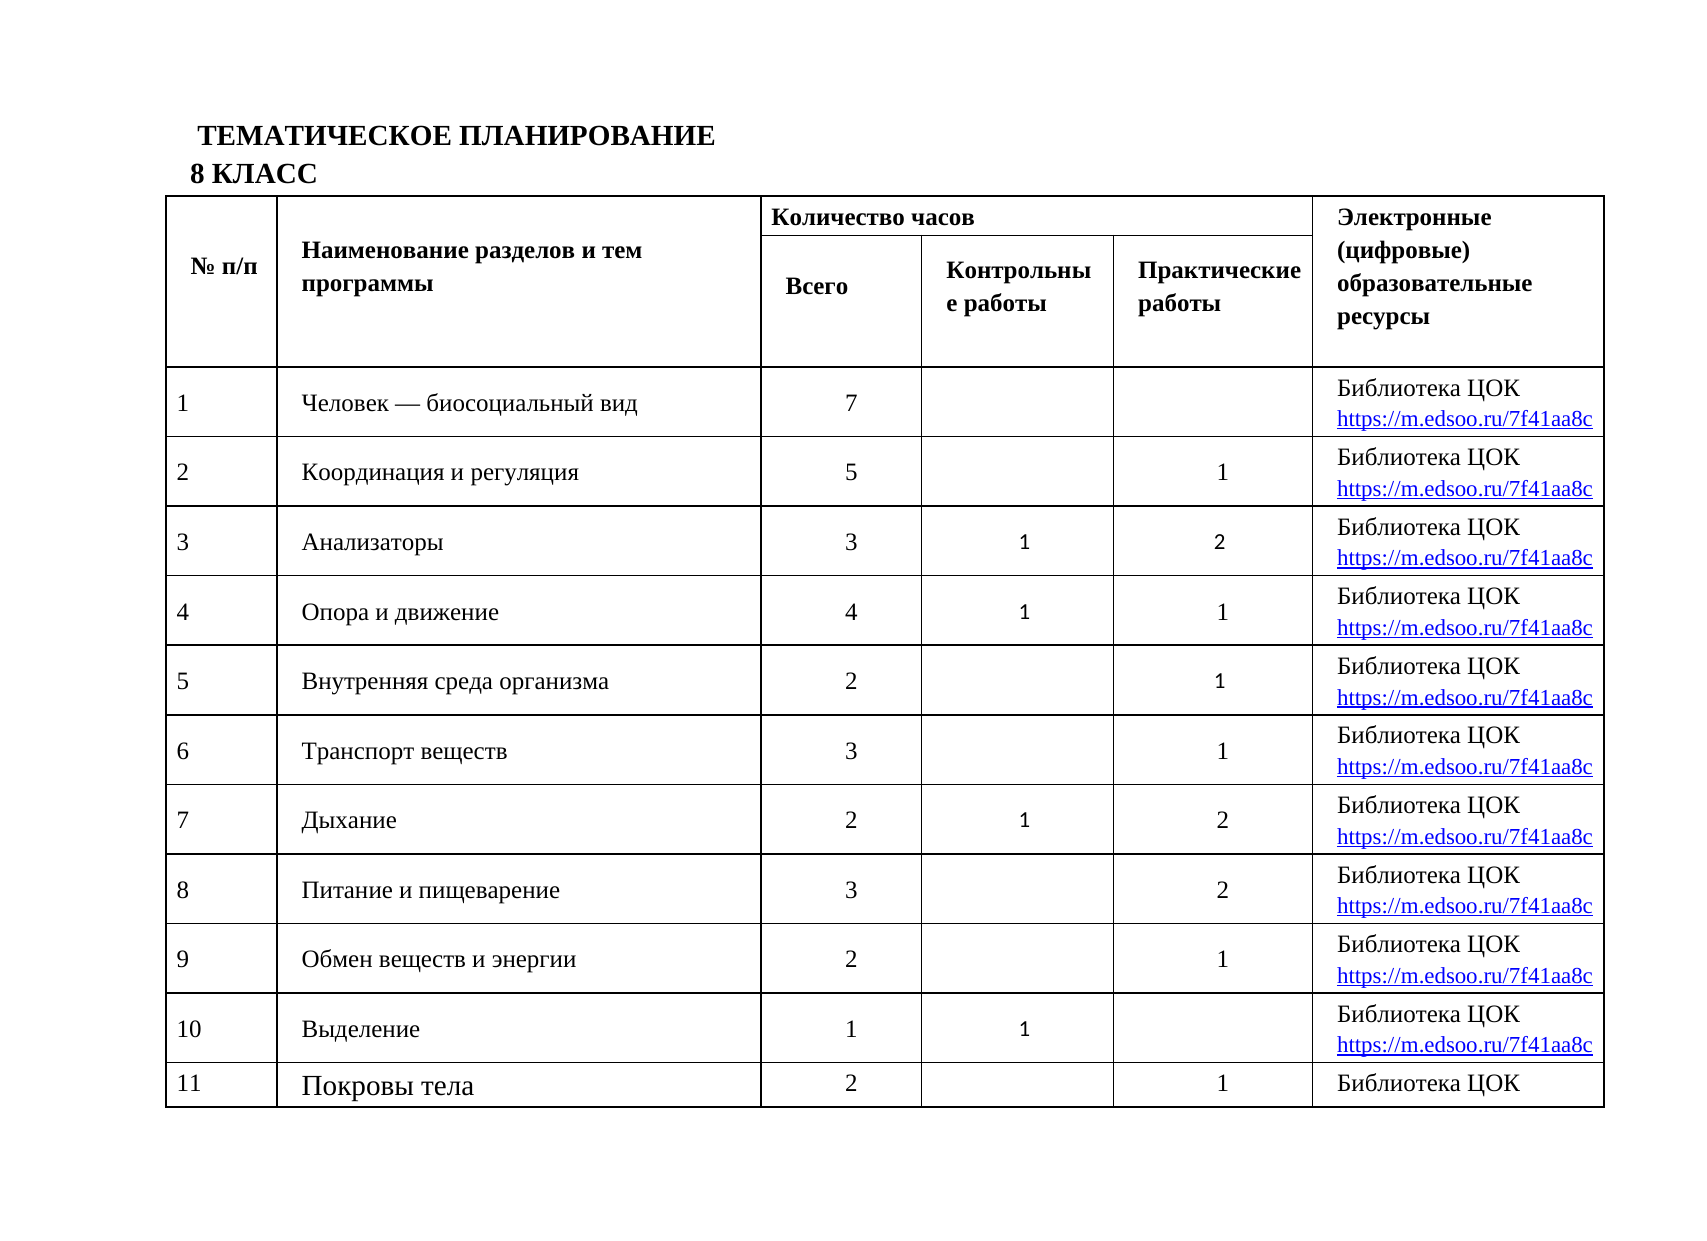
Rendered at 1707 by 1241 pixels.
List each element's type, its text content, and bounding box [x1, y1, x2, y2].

table_cell 1 [762, 994, 921, 1062]
table_cell 2 [762, 1063, 921, 1106]
table_cell Библиотека ЦОК https://m.edsoo.ru/7f41aa8c [1313, 576, 1603, 644]
table_cell 6 [167, 716, 276, 783]
table_header Наименование разделов и тем программы [278, 197, 760, 366]
table_cell 2 [1114, 855, 1312, 923]
table_cell [922, 924, 1113, 992]
table_cell 1 [922, 994, 1113, 1062]
text 8 КЛАСС [190, 157, 1618, 190]
table_cell Библиотека ЦОК https://m.edsoo.ru/7f41aa8c [1313, 716, 1603, 783]
table_cell 5 [167, 646, 276, 714]
table_cell 3 [762, 855, 921, 923]
table_cell [922, 1063, 1113, 1106]
table_cell 1 [1114, 437, 1312, 505]
table_cell 1 [922, 576, 1113, 644]
table_cell 1 [1114, 924, 1312, 992]
table_cell Координация и регуляция [278, 437, 760, 505]
table_cell Библиотека ЦОК https://m.edsoo.ru/7f41aa8c [1313, 368, 1603, 436]
table_cell Питание и пищеварение [278, 855, 760, 923]
table_header Количество часов [762, 197, 1312, 234]
table_header № п/п [167, 197, 276, 366]
table_cell Библиотека ЦОК https://m.edsoo.ru/7f41aa8c [1313, 855, 1603, 923]
table_cell Библиотека ЦОК https://m.edsoo.ru/7f41aa8c [1313, 785, 1603, 853]
table_cell 11 [167, 1063, 276, 1106]
table_cell Человек — биосоциальный вид [278, 368, 760, 436]
table_cell 1 [922, 785, 1113, 853]
table_cell 3 [167, 507, 276, 575]
table_cell [922, 855, 1113, 923]
table_cell [1114, 368, 1312, 436]
table_cell Библиотека ЦОК https://m.edsoo.ru/7f41aa8c [1313, 437, 1603, 505]
table_cell Анализаторы [278, 507, 760, 575]
table_cell Практические работы [1114, 236, 1312, 366]
table_cell Контрольные работы [922, 236, 1113, 366]
table_cell [922, 646, 1113, 714]
text ТЕМАТИЧЕСКОЕ ПЛАНИРОВАНИЕ [190, 118, 1618, 152]
table_cell Покровы тела [278, 1063, 760, 1106]
table_cell 1 [1114, 646, 1312, 714]
table_cell 3 [762, 507, 921, 575]
table_cell Выделение [278, 994, 760, 1062]
table_cell [1114, 994, 1312, 1062]
table_cell 10 [167, 994, 276, 1062]
table_cell 7 [167, 785, 276, 853]
table_cell Внутренняя среда организма [278, 646, 760, 714]
table_cell Опора и движение [278, 576, 760, 644]
table_cell 9 [167, 924, 276, 992]
table_cell 3 [762, 716, 921, 783]
table_cell 2 [167, 437, 276, 505]
table_cell 1 [1114, 576, 1312, 644]
table_cell Дыхание [278, 785, 760, 853]
table_cell Библиотека ЦОК https://m.edsoo.ru/7f41aa8c [1313, 646, 1603, 714]
table_cell 4 [762, 576, 921, 644]
table_cell 2 [1114, 785, 1312, 853]
table_cell 1 [167, 368, 276, 436]
table_cell 2 [1114, 507, 1312, 575]
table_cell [1313, 1063, 1603, 1106]
table_cell [922, 437, 1113, 505]
table_cell Транспорт веществ [278, 716, 760, 783]
table_cell 4 [167, 576, 276, 644]
table_cell Всего [762, 236, 921, 366]
table_cell [922, 716, 1113, 783]
table_cell 1 [922, 507, 1113, 575]
table_cell [922, 368, 1113, 436]
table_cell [1313, 924, 1603, 992]
table_cell 2 [762, 646, 921, 714]
table_cell 5 [762, 437, 921, 505]
table_cell 7 [762, 368, 921, 436]
table_header Электронные (цифровые) образовательные ресурсы [1313, 197, 1603, 366]
table_cell 1 [1114, 1063, 1312, 1106]
table_cell 1 [1114, 716, 1312, 783]
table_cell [1313, 994, 1603, 1062]
table_cell 2 [762, 924, 921, 992]
table_cell Библиотека ЦОК https://m.edsoo.ru/7f41aa8c [1313, 507, 1603, 575]
table_cell Обмен веществ и энергии [278, 924, 760, 992]
table_cell 8 [167, 855, 276, 923]
table_cell 2 [762, 785, 921, 853]
